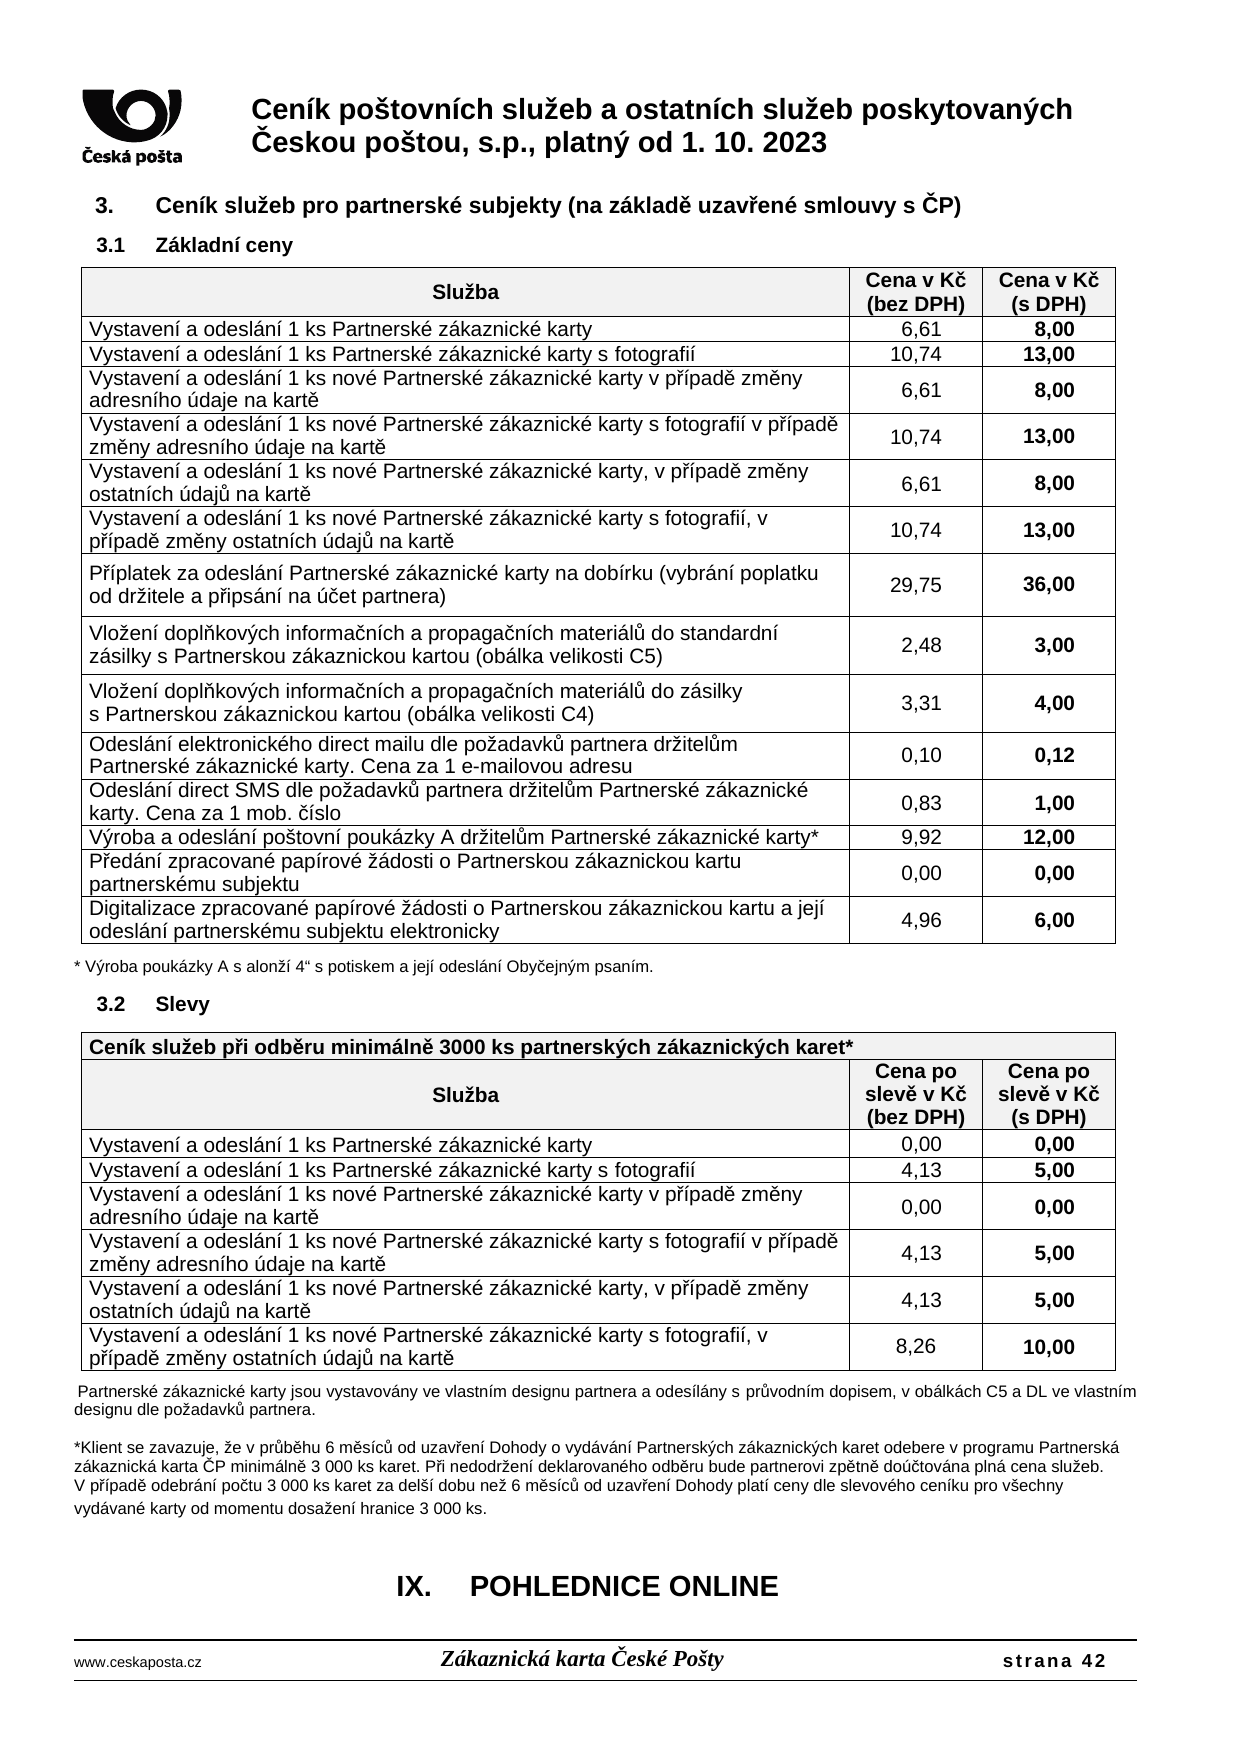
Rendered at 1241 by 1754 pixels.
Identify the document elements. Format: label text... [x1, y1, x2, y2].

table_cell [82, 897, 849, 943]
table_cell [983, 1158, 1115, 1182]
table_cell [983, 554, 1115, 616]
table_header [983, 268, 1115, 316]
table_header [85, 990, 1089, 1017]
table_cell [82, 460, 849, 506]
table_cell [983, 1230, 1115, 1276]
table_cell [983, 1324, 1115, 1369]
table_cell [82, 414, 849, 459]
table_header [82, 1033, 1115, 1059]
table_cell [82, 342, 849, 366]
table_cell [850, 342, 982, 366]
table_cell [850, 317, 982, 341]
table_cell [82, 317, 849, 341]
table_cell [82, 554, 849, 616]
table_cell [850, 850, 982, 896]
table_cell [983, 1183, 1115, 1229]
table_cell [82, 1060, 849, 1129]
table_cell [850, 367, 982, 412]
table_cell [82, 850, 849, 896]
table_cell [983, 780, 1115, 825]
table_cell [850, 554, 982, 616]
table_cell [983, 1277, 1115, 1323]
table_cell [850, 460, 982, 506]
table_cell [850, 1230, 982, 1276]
text *Klient se zavazuje, že v průběhu 6 měsíců od uzavření Dohody o vydávání Partnerských zákaznických karet odebere v programu Partnerská zákaznická karta ČP minimálně 3 000 ks karet. Při nedodržení deklarovaného odběru bude partnerovi zpětně doúčtována plná cena služeb. V případě odebrání počtu 3 000 ks karet za delší dobu než 6 měsíců od uzavření Dohody platí ceny dle slevového ceníku pro všechny vydávané karty od momentu dosažení hranice 3 000 ks. [74, 1437, 1137, 1519]
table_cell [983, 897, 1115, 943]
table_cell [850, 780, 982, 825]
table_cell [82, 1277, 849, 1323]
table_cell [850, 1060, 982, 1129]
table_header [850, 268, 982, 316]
subtitle POHLEDNICE ONLINE [74, 1568, 1137, 1603]
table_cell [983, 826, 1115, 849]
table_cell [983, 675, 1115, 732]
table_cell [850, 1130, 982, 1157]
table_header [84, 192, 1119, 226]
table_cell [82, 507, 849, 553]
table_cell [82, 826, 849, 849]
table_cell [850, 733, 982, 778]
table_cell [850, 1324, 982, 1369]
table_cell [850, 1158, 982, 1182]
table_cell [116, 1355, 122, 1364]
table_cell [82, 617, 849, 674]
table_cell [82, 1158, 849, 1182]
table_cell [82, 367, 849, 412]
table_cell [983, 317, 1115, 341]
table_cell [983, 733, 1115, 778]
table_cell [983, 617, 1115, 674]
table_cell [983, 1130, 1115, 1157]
text * Výroba poukázky A s alonží 4“ s potiskem a její odeslání Obyčejným psaním. [74, 957, 1137, 976]
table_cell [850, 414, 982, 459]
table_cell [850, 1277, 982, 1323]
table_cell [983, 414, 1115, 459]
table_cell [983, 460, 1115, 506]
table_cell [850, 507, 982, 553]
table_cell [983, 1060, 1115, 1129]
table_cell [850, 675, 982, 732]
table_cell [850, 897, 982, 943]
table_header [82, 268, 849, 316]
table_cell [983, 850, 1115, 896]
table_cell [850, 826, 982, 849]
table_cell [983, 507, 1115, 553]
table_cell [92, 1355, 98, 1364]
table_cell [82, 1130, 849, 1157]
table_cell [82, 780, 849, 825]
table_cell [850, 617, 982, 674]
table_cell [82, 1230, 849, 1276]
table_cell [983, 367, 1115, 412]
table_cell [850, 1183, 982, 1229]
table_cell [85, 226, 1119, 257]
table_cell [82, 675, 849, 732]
text Partnerské zákaznické karty jsou vystavovány ve vlastním designu partnera a odesílány s průvodním dopisem, v obálkách C5 a DL ve vlastním designu dle požadavků partnera. [74, 1383, 1137, 1419]
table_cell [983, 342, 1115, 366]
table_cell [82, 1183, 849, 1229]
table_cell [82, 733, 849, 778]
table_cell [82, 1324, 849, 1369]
